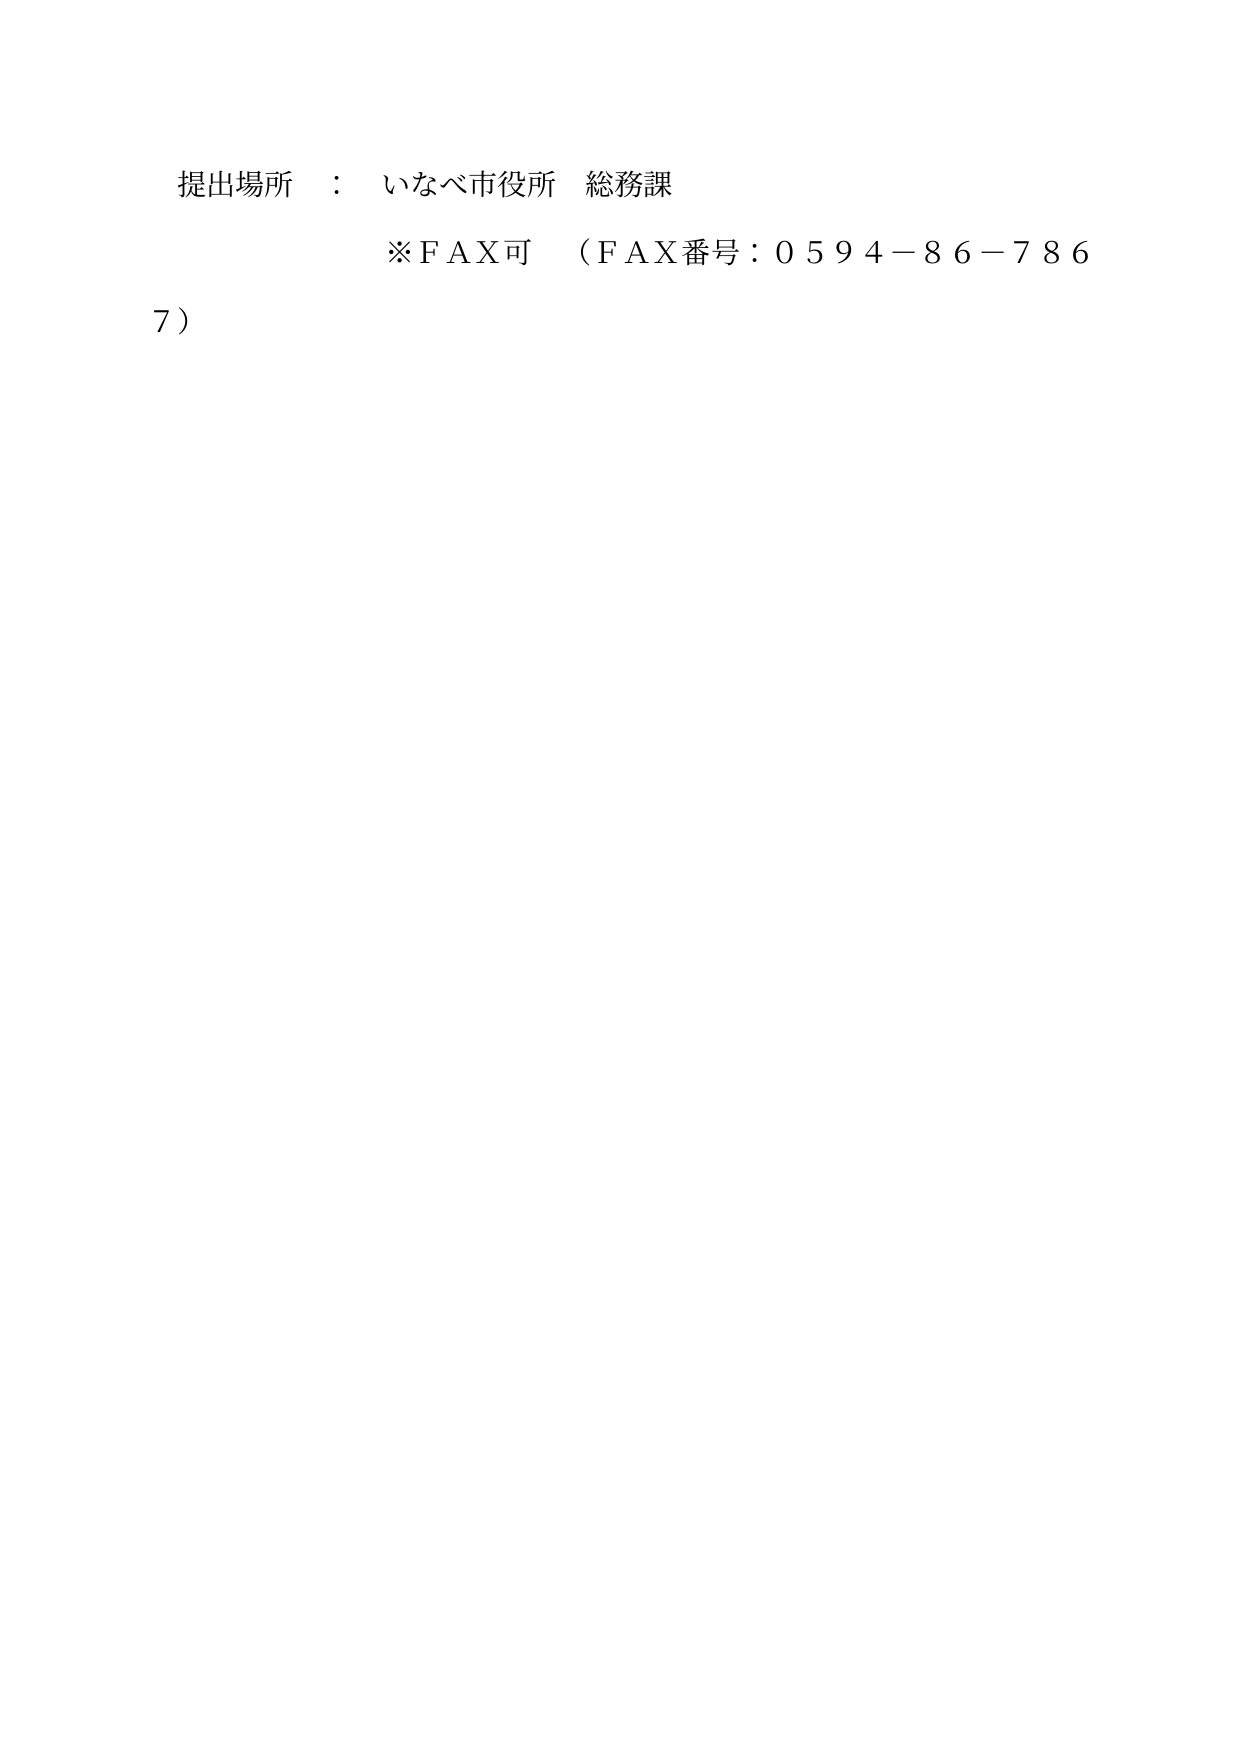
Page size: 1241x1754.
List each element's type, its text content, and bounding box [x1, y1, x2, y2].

text 提出場所 ： いなべ市役所 総務課 [148, 148, 1097, 217]
text ※ＦＡＸ可 （ＦＡＸ番号：０５９４－８６－７８６７） [148, 217, 1097, 355]
